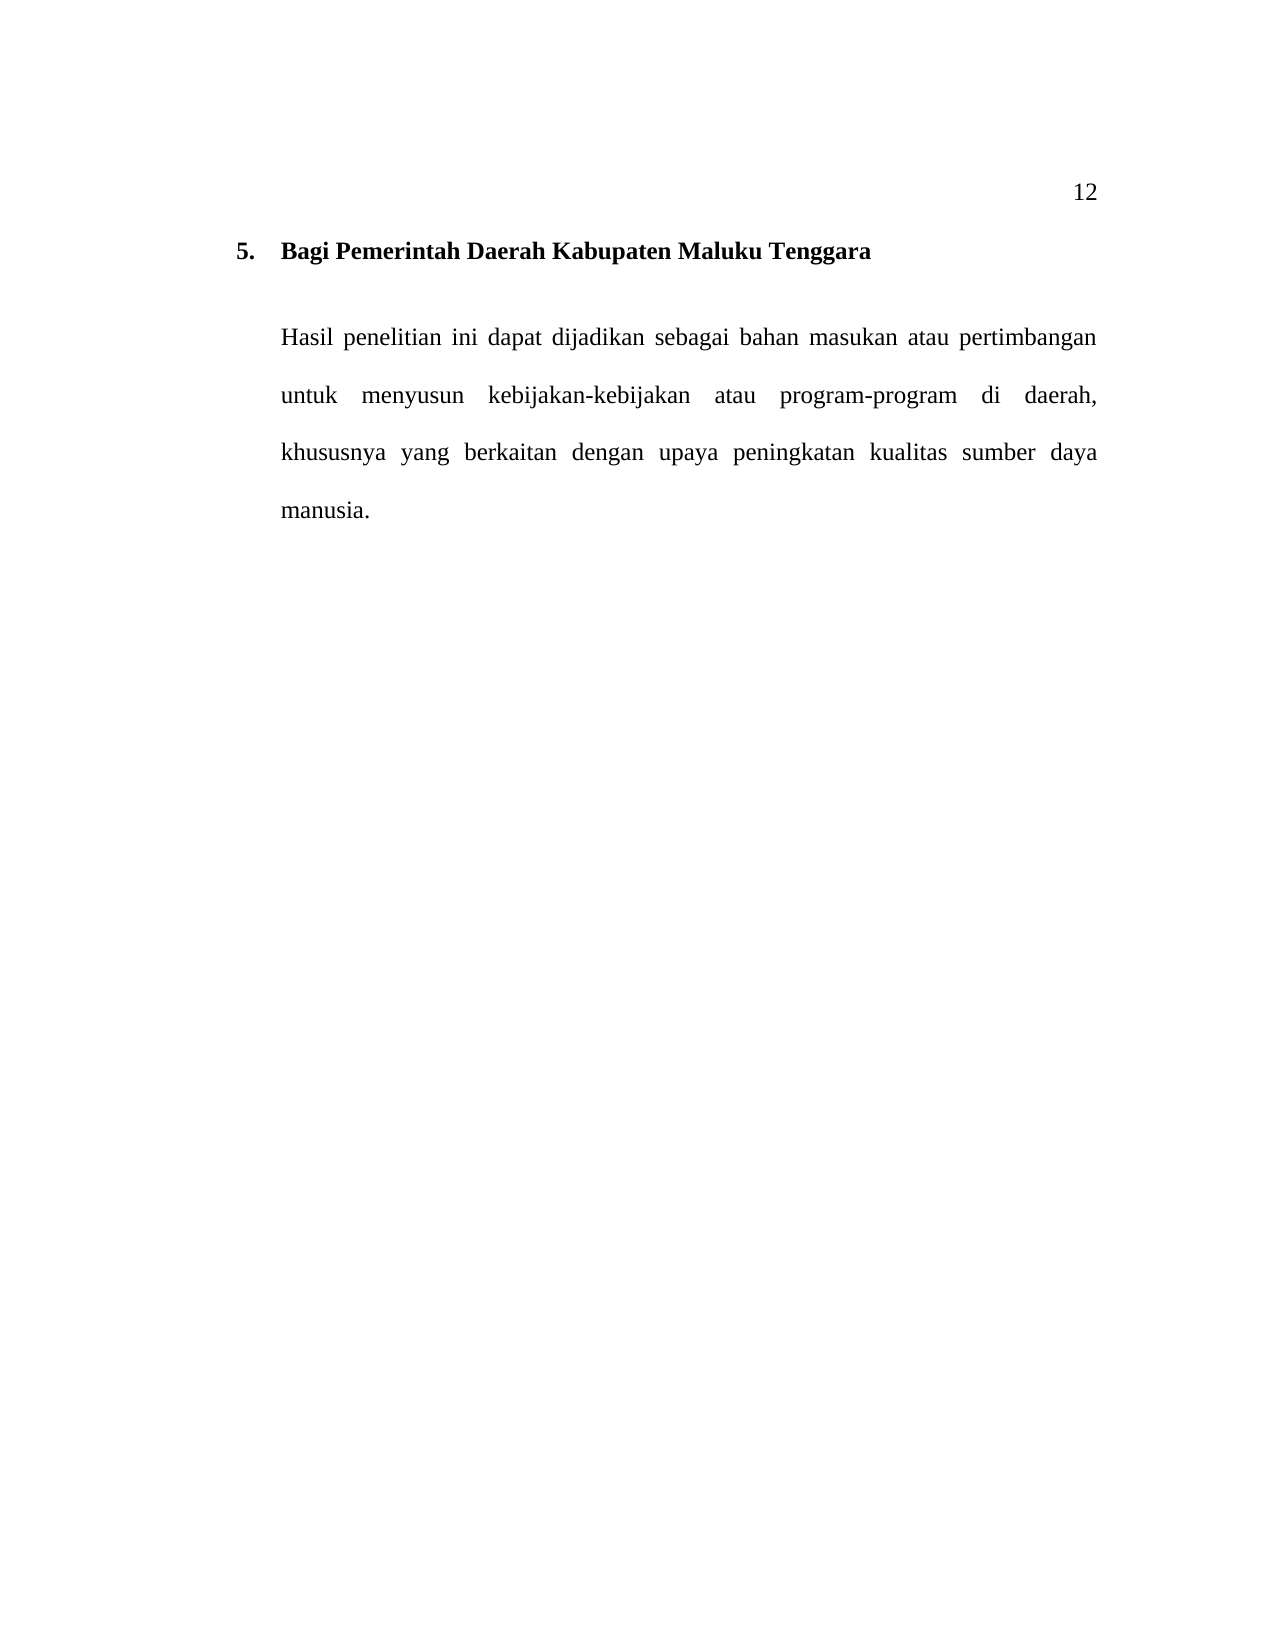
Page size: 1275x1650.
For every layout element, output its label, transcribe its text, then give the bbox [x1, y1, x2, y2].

list Hasil penelitian ini dapat dijadikan sebagai bahan masukan atau pertimbangan untuk menyusun kebijakan-kebijakan atau program-program di daerah, khususnya yang berkaitan dengan upaya peningkatan kualitas sumber daya manusia. [281, 322, 1098, 524]
list Bagi Pemerintah Daerah Kabupaten Maluku Tenggara [236, 236, 1098, 265]
